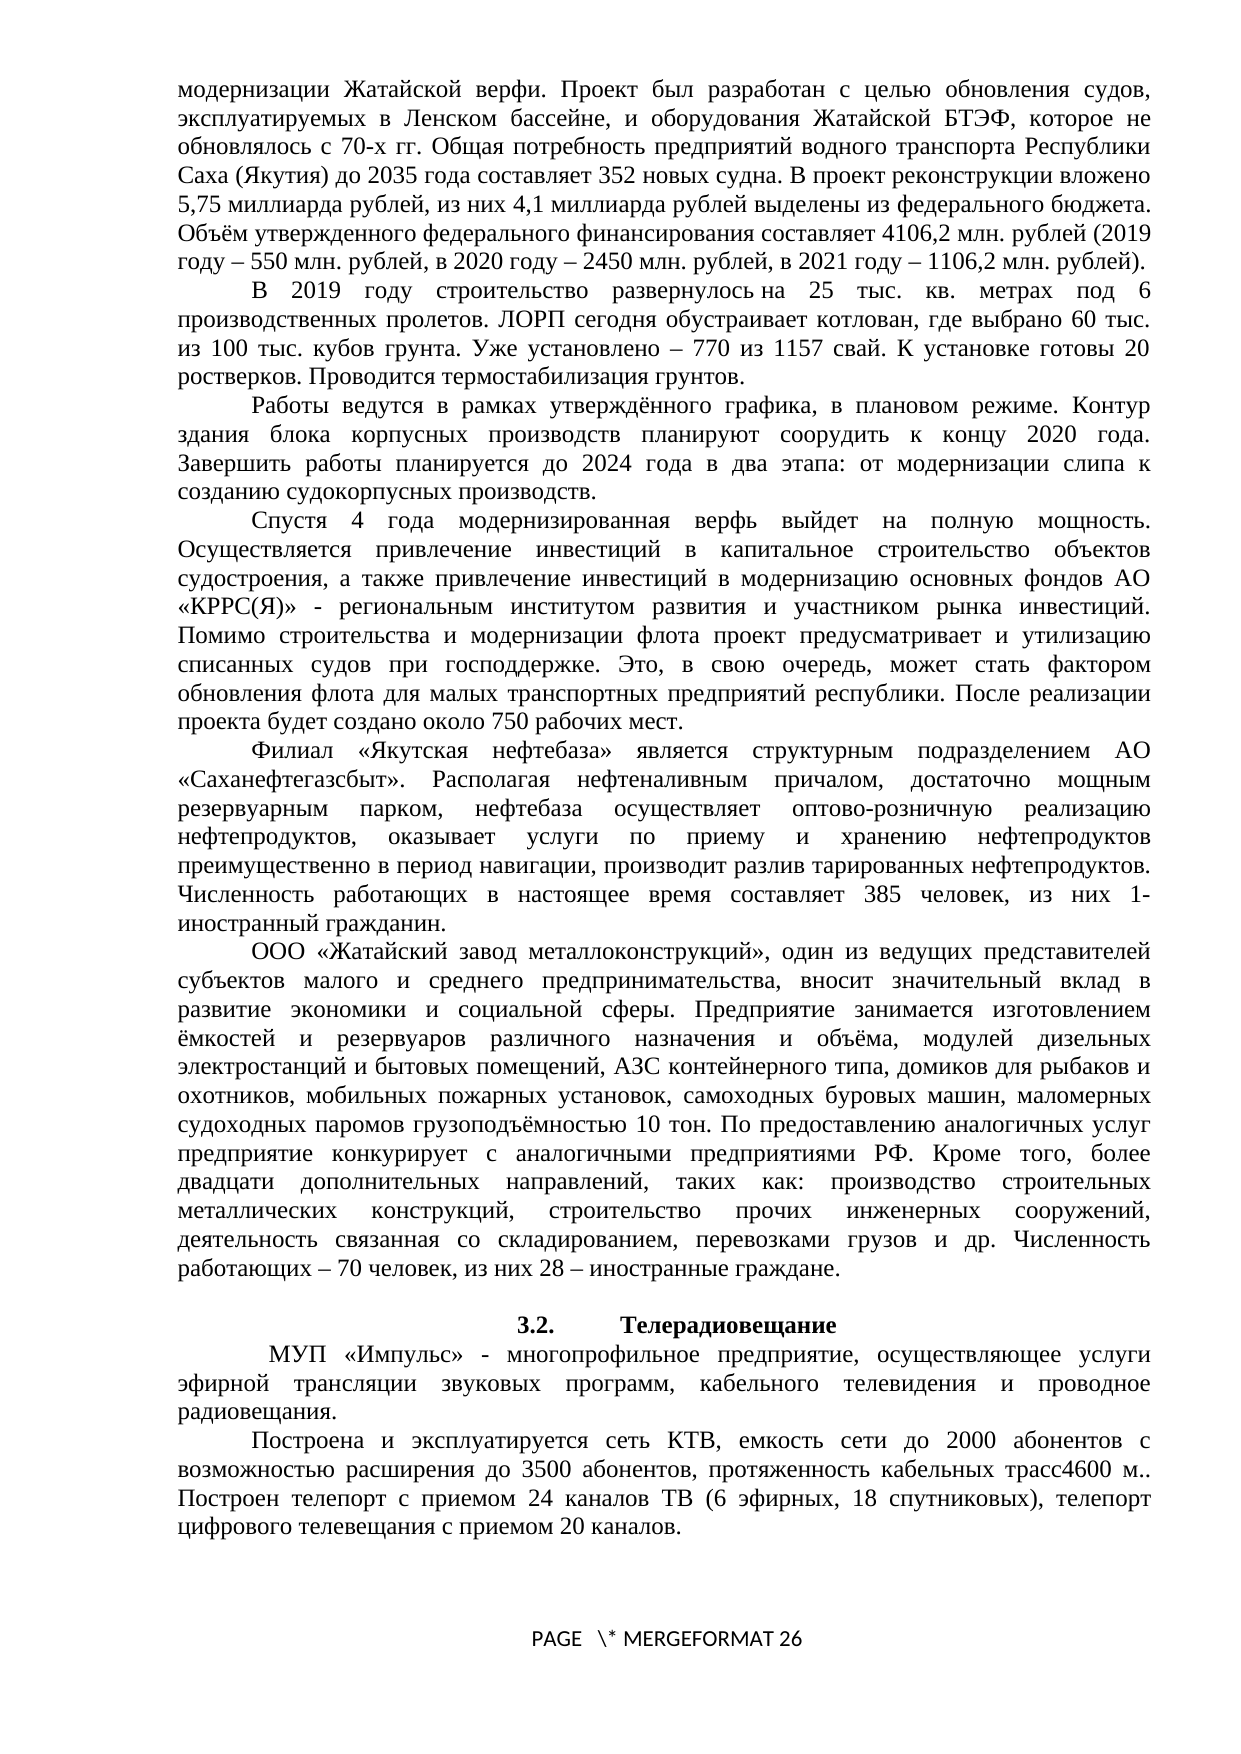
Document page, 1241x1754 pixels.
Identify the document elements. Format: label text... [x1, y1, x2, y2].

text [177, 74, 1152, 275]
text Филиал «Якутская нефтебаза» является структурным подразделением АО «Саханефтегазсбыт». Располагая нефтеналивным причалом, достаточно мощным резервуарным парком, нефтебаза осуществляет оптово-розничную реализацию нефтепродуктов, оказывает услуги по приему и хранению нефтепродуктов преимущественно в период навигации, производит разлив тарированных нефтепродуктов. Численность работающих в настоящее время составляет 385 человек, из них 1- иностранный гражданин. [177, 735, 1152, 936]
text Спустя 4 года модернизированная верфь выйдет на полную мощность. Осуществляется привлечение инвестиций в капитальное строительство объектов судостроения, а также привлечение инвестиций в модернизацию основных фондов АО «КРРС(Я)» - региональным институтом развития и участником рынка инвестиций. Помимо строительства и модернизации флота проект предусматривает и утилизацию списанных судов при господдержке. Это, в свою очередь, может стать фактором обновления флота для малых транспортных предприятий республики. После реализации проекта будет создано около 750 рабочих мест. [177, 505, 1152, 735]
text Построена и эксплуатируется сеть КТВ, емкость сети до 2000 абонентов с возможностью расширения до 3500 абонентов, протяженность кабельных трасс.. Построен телепорт с приемом 24 каналов ТВ (6 эфирных, 18 спутниковых), телепорт цифрового телевещания с приемом 20 каналов. [177, 1425, 1152, 1540]
text ООО «Жатайский завод металлоконструкций», один из ведущих представителей субъектов малого и среднего предпринимательства, вносит значительный вклад в развитие экономики и социальной сферы. Предприятие занимается изготовлением ёмкостей и резервуаров различного назначения и объёма, модулей дизельных электростанций и бытовых помещений, АЗС контейнерного типа, домиков для рыбаков и охотников, мобильных пожарных установок, самоходных буровых машин, маломерных судоходных паромов грузоподъёмностью 10 тон. По предоставлению аналогичных услуг предприятие конкурирует с аналогичными предприятиями РФ. Кроме того, более двадцати дополнительных направлений, таких как: производство строительных металлических конструкций, строительство прочих инженерных сооружений, деятельность связанная со складированием, перевозками грузов и др. Численность работающих – 70 человек, из них 28 – иностранные граждане. [177, 936, 1152, 1281]
text МУП «Импульс» - многопрофильное предприятие, осуществляющее услуги эфирной трансляции звуковых программ, кабельного телевидения и проводное радиовещания. [177, 1339, 1152, 1425]
text В 2019 году строительство развернулось на 25 тыс. кв. метрах под 6 производственных пролетов. ЛОРП сегодня обустраивает котлован, где выбрано 60 тыс. из 100 тыс. кубов грунта. Уже установлено – 770 из 1157 свай. К установке готовы 20 ростверков. Проводится термостабилизация грунтов. [177, 275, 1152, 390]
text Работы ведутся в рамках утверждённого графика, в плановом режиме. Контур здания блока корпусных производств планируют соорудить к концу 2020 года. Завершить работы планируется до 2024 года в два этапа: от модернизации слипа к созданию судокорпусных производств. [177, 390, 1152, 505]
list Телерадиовещание [517, 1310, 1152, 1339]
